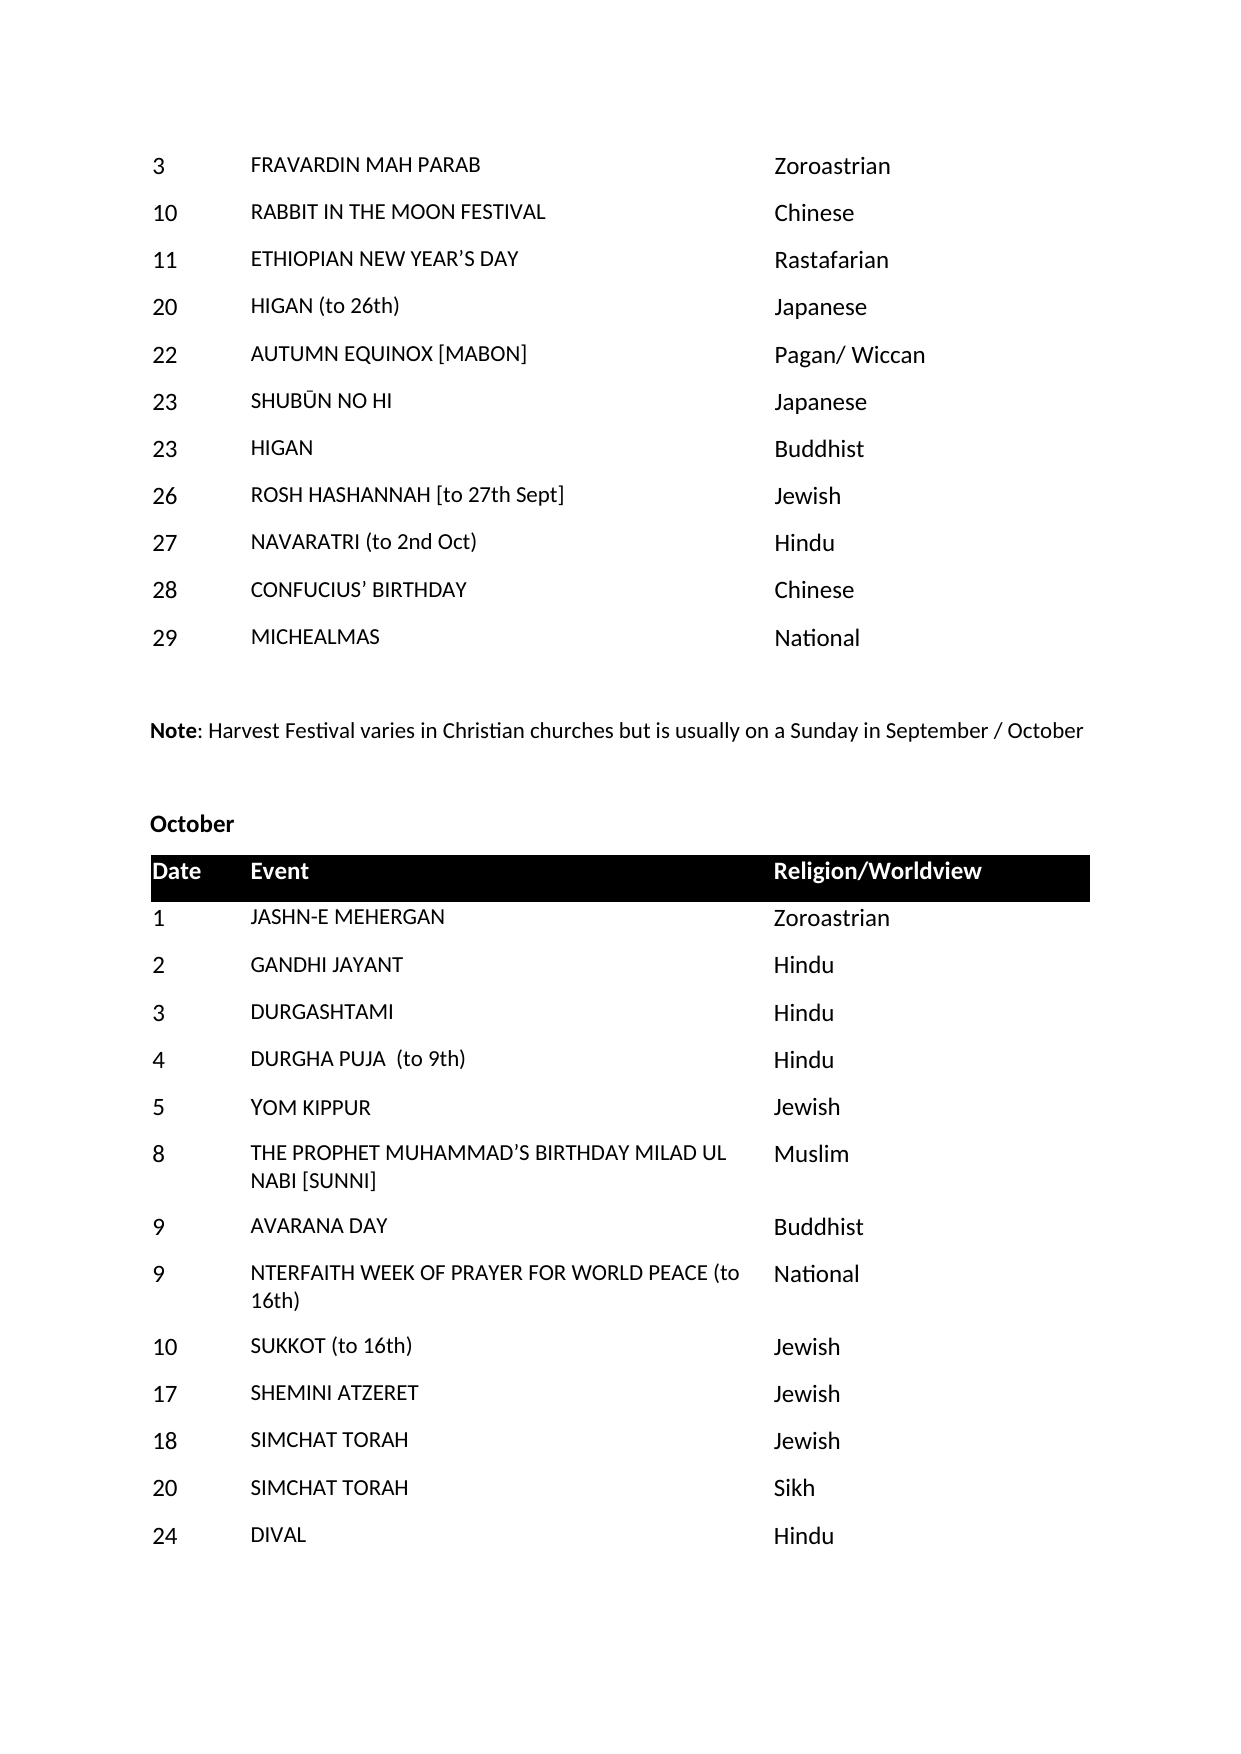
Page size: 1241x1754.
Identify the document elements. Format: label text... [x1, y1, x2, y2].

table_cell 18 [151, 1425, 249, 1473]
table_cell Hindu [773, 997, 1090, 1044]
table_cell Chinese [773, 197, 1090, 244]
table_cell Hindu [773, 1520, 1090, 1567]
table_cell Japanese [773, 292, 1090, 339]
table_cell Hindu [773, 950, 1090, 997]
table_cell 9 [151, 1211, 249, 1258]
table_cell 22 [151, 339, 249, 386]
table_cell 17 [151, 1378, 249, 1425]
table_cell Hindu [773, 1044, 1090, 1091]
table_cell HIGAN (to 26th) [250, 292, 773, 339]
table_cell SUKKOT (to 16th) [249, 1331, 773, 1378]
table_cell CONFUCIUS’ BIRTHDAY [250, 575, 773, 622]
table_cell 9 [151, 1258, 249, 1331]
table_cell 28 [151, 575, 249, 622]
table_cell 5 [151, 1091, 249, 1138]
table_cell SHEMINI ATZERET [249, 1378, 773, 1425]
table_cell Pagan/ Wiccan [773, 339, 1090, 386]
table_cell 24 [151, 1520, 249, 1567]
table_cell THE PROPHET MUHAMMAD’S BIRTHDAY MILAD UL NABI [SUNNI] [249, 1139, 773, 1211]
table_cell FRAVARDIN MAH PARAB [250, 150, 773, 197]
table_cell Buddhist [773, 433, 1090, 480]
table_cell ETHIOPIAN NEW YEAR’S DAY [250, 244, 773, 292]
table_cell 10 [151, 197, 249, 244]
table_cell Jewish [773, 1331, 1090, 1378]
table_cell 23 [151, 386, 249, 433]
table_cell YOM KIPPUR [249, 1091, 773, 1138]
table_cell SHUBŪN NO HI [250, 386, 773, 433]
table_cell MICHEALMAS [250, 622, 773, 669]
table_cell 26 [151, 480, 249, 527]
table_cell Zoroastrian [773, 150, 1090, 197]
table_cell 20 [151, 1473, 249, 1520]
table_cell GANDHI JAYANT [249, 950, 773, 997]
table_cell ROSH HASHANNAH [to 27th Sept] [250, 480, 773, 527]
table_header Date [151, 855, 249, 902]
table_cell Jewish [773, 1091, 1090, 1138]
table_cell Japanese [773, 386, 1090, 433]
table_cell 3 [151, 997, 249, 1044]
table_cell 27 [151, 528, 249, 575]
table_cell 4 [151, 1044, 249, 1091]
table_cell SIMCHAT TORAH [249, 1425, 773, 1473]
table_cell 11 [151, 244, 249, 292]
text October [150, 808, 1090, 839]
text Note: Harvest Festival varies in Christian churches but is usually on a Sunday in September / October [150, 716, 1090, 744]
table_cell NTERFAITH WEEK OF PRAYER FOR WORLD PEACE (to 16th) [249, 1258, 773, 1331]
table_cell RABBIT IN THE MOON FESTIVAL [250, 197, 773, 244]
table_header Event [249, 855, 773, 902]
table_cell Jewish [773, 480, 1090, 527]
table_cell 23 [151, 433, 249, 480]
table_cell AUTUMN EQUINOX [MABON] [250, 339, 773, 386]
table_cell NAVARATRI (to 2nd Oct) [250, 528, 773, 575]
table_cell 1 [151, 903, 249, 950]
table_cell National [773, 1258, 1090, 1331]
table_cell JASHN-E MEHERGAN [249, 903, 773, 950]
table_cell 10 [151, 1331, 249, 1378]
table_cell AVARANA DAY [249, 1211, 773, 1258]
table_cell Jewish [773, 1425, 1090, 1473]
table_cell DURGASHTAMI [249, 997, 773, 1044]
table_cell 8 [151, 1139, 249, 1211]
table_cell Jewish [773, 1378, 1090, 1425]
table_cell Muslim [773, 1139, 1090, 1211]
table_cell Sikh [773, 1473, 1090, 1520]
table_cell DURGHA PUJA (to 9th) [249, 1044, 773, 1091]
table_cell Buddhist [773, 1211, 1090, 1258]
table_header Religion/Worldview [773, 855, 1090, 902]
table_cell 20 [151, 292, 249, 339]
table_cell HIGAN [250, 433, 773, 480]
table_cell 3 [151, 150, 249, 197]
table_cell Rastafarian [773, 244, 1090, 292]
table_cell 29 [151, 622, 249, 669]
table_cell Zoroastrian [773, 903, 1090, 950]
table_cell National [773, 622, 1090, 669]
table_cell Hindu [773, 528, 1090, 575]
table_cell Chinese [773, 575, 1090, 622]
table_cell 2 [151, 950, 249, 997]
table_cell DIVAL [249, 1520, 773, 1567]
table_cell SIMCHAT TORAH [249, 1473, 773, 1520]
